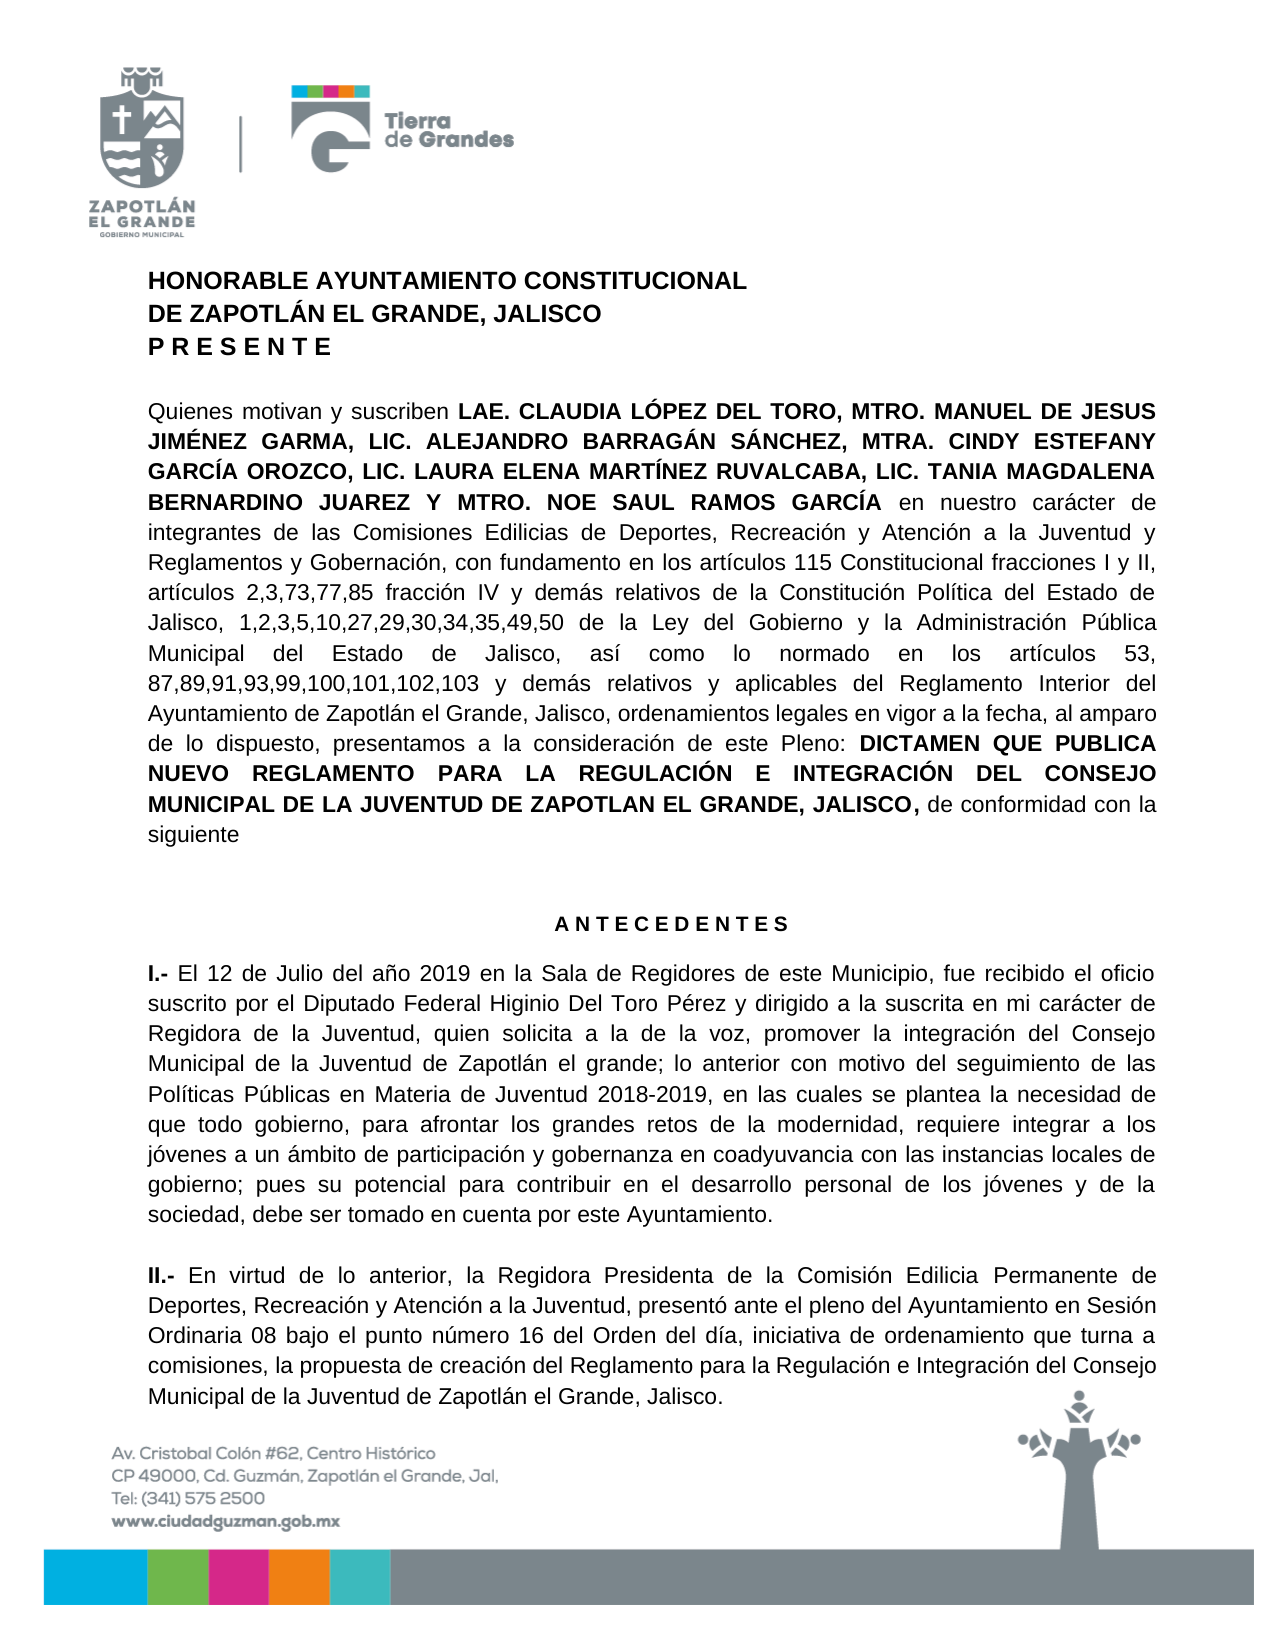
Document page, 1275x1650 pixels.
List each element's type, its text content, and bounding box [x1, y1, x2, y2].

text DE ZAPOTLÁN EL GRANDE, JALISCO [148, 299, 1157, 328]
text Quienes motivan y suscriben LAE. CLAUDIA LÓPEZ DEL TORO, MTRO. MANUEL DE JESUS JIMÉNEZ GARMA, LIC. ALEJANDRO BARRAGÁN SÁNCHEZ, MTRA. CINDY ESTEFANY GARCÍA OROZCO, LIC. LAURA ELENA MARTÍNEZ RUVALCABA, LIC. TANIA MAGDALENA BERNARDINO JUAREZ Y MTRO. NOE SAUL RAMOS GARCÍA en nuestro carácter de integrantes de las Comisiones Edilicias de Deportes, Recreación y Atención a la Juventud y Reglamentos y Gobernación, con fundamento en los artículos 115 Constitucional fracciones I y II, artículos 2,3,73,77,85 fracción IV y demás relativos de la Constitución Política del Estado de Jalisco, 1,2,3,5,10,27,29,30,34,35,49,50 de la Ley del Gobierno y la Administración Pública Municipal del Estado de Jalisco, así como lo normado en los artículos 53, 87,89,91,93,99,100,101,102,103 y demás relativos y aplicables del Reglamento Interior del Ayuntamiento de Zapotlán el Grande, Jalisco, ordenamientos legales en vigor a la fecha, al amparo de lo dispuesto, presentamos a la consideración de este Pleno: DICTAMEN QUE PUBLICA NUEVO REGLAMENTO PARA LA REGULACIÓN E INTEGRACIÓN DEL CONSEJO MUNICIPAL DE LA JUVENTUD DE ZAPOTLAN EL GRANDE, JALISCO, de conformidad con la siguiente [148, 398, 1157, 847]
picture [13, 7, 1275, 1650]
text A N T E C E D E N T E S [148, 911, 1157, 935]
text I.- El 12 de Julio del año 2019 en la Sala de Regidores de este Municipio, fue recibido el oficio suscrito por el Diputado Federal Higinio Del Toro Pérez y dirigido a la suscrita en mi carácter de Regidora de la Juventud, quien solicita a la de la voz, promover la integración del Consejo Municipal de la Juventud de Zapotlán el grande; lo anterior con motivo del seguimiento de las Políticas Públicas en Materia de Juventud 2018-2019, en las cuales se plantea la necesidad de que todo gobierno, para afrontar los grandes retos de la modernidad, requiere integrar a los jóvenes a un ámbito de participación y gobernanza en coadyuvancia con las instancias locales de gobierno; pues su potencial para contribuir en el desarrollo personal de los jóvenes y de la sociedad, debe ser tomado en cuenta por este Ayuntamiento. [148, 960, 1157, 1228]
text HONORABLE AYUNTAMIENTO CONSTITUCIONAL [148, 266, 1157, 294]
text P R E S E N T E [148, 332, 1157, 361]
text II.- En virtud de lo anterior, la Regidora Presidenta de la Comisión Edilicia Permanente de Deportes, Recreación y Atención a la Juventud, presentó ante el pleno del Ayuntamiento en Sesión Ordinaria 08 bajo el punto número 16 del Orden del día, iniciativa de ordenamiento que turna a comisiones, la propuesta de creación del Reglamento para la Regulación e Integración del Consejo Municipal de la Juventud de Zapotlán el Grande, Jalisco. [148, 1262, 1157, 1409]
